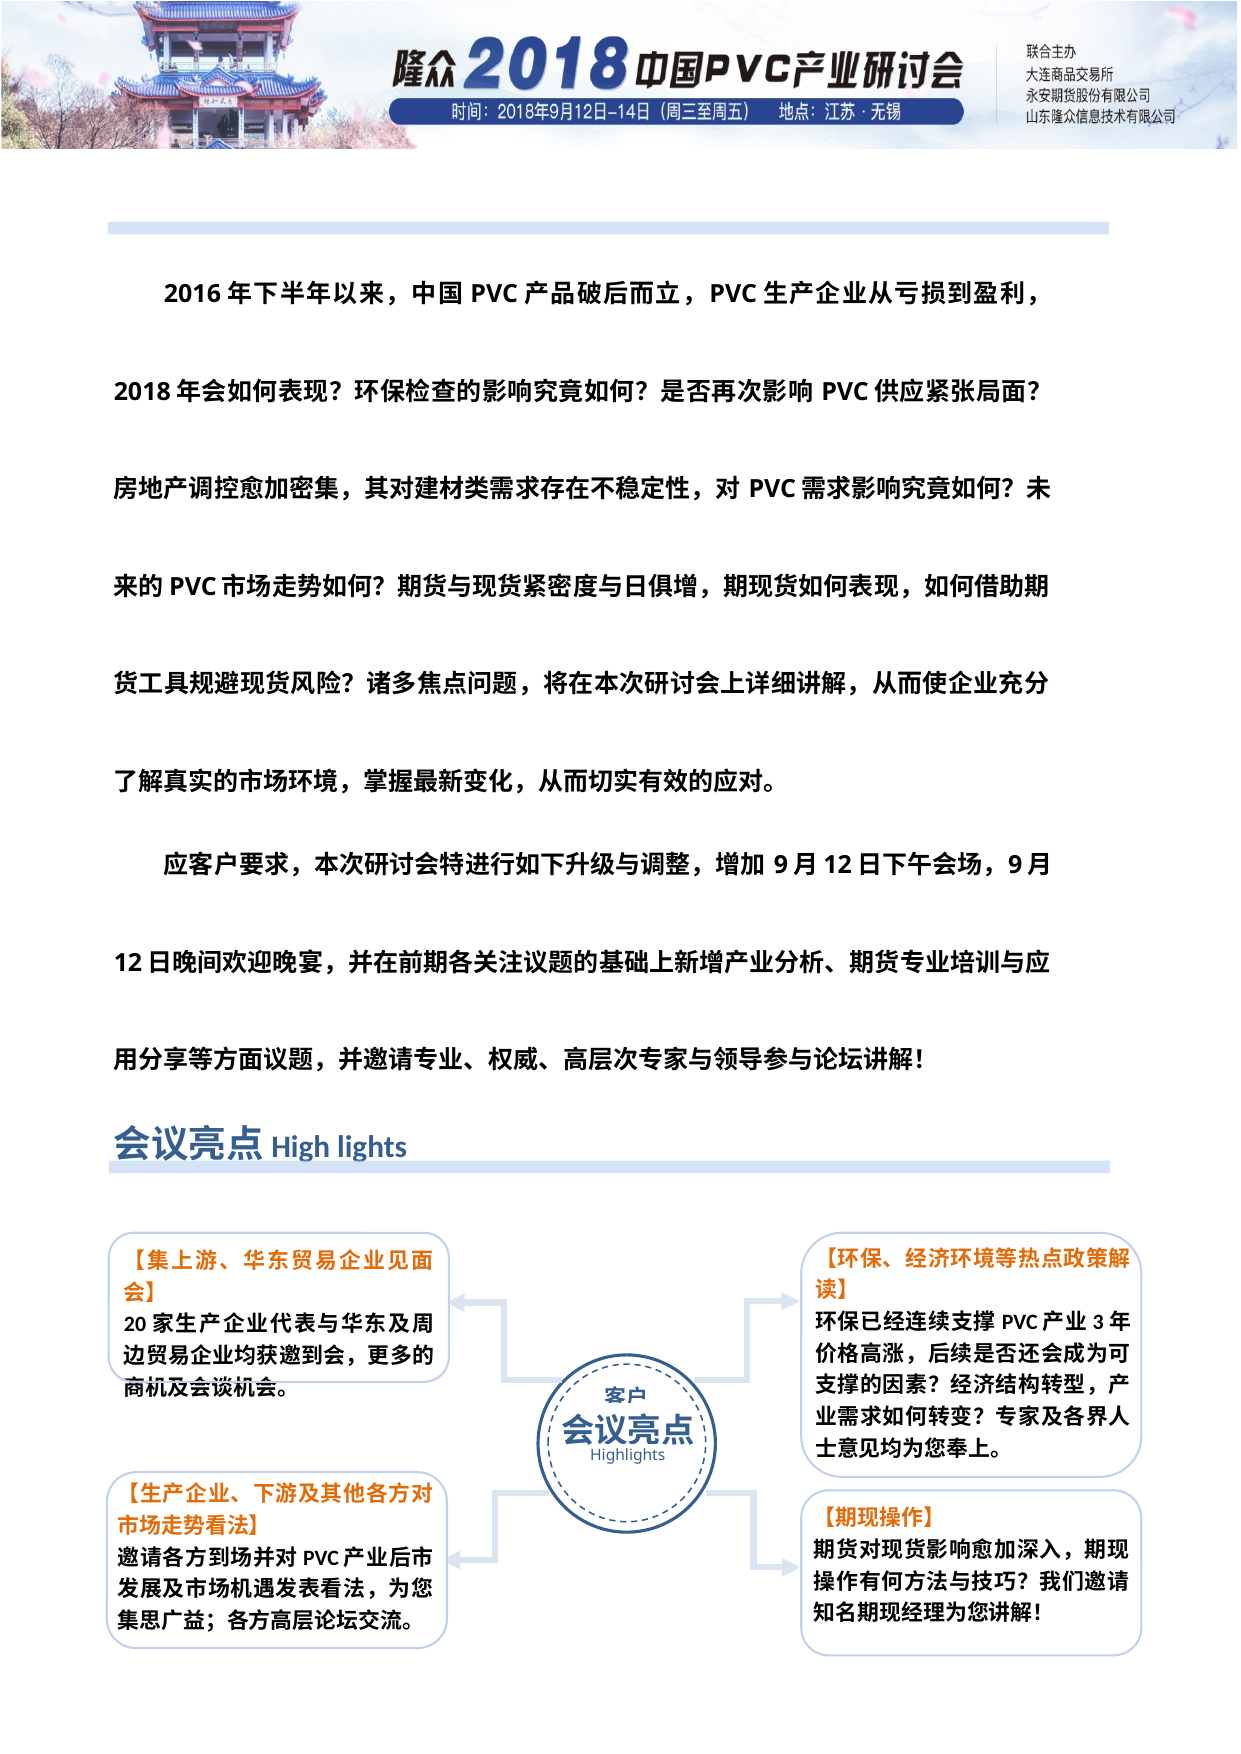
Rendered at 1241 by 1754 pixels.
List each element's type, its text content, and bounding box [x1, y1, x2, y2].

text 应客户要求，本次研讨会特进行如下升级与调整，增加9月12日下午会场，9月12日晚间欢迎晚宴，并在前期各关注议题的基础上新增产业分析、期货专业培训与应用分享等方面议题，并邀请专业、权威、高层次专家与领导参与论坛讲解！ [113, 830, 1053, 1090]
text 2016年下半年以来，中国PVC产品破后而立，PVC生产企业从亏损到盈利， 2018年会如何表现？环保检查的影响究竟如何？是否再次影响PVC供应紧张局面？房地产调控愈加密集，其对建材类需求存在不稳定性，对PVC需求影响究竟如何？未来的PVC市场走势如何？期货与现货紧密度与日俱增，期现货如何表现，如何借助期货工具规避现货风险？诸多焦点问题，将在本次研讨会上详细讲解，从而使企业充分了解真实的市场环境，掌握最新变化，从而切实有效的应对。 [113, 259, 1053, 812]
picture [0, 1, 1236, 149]
text 会议亮点High lights [113, 1108, 1053, 1160]
